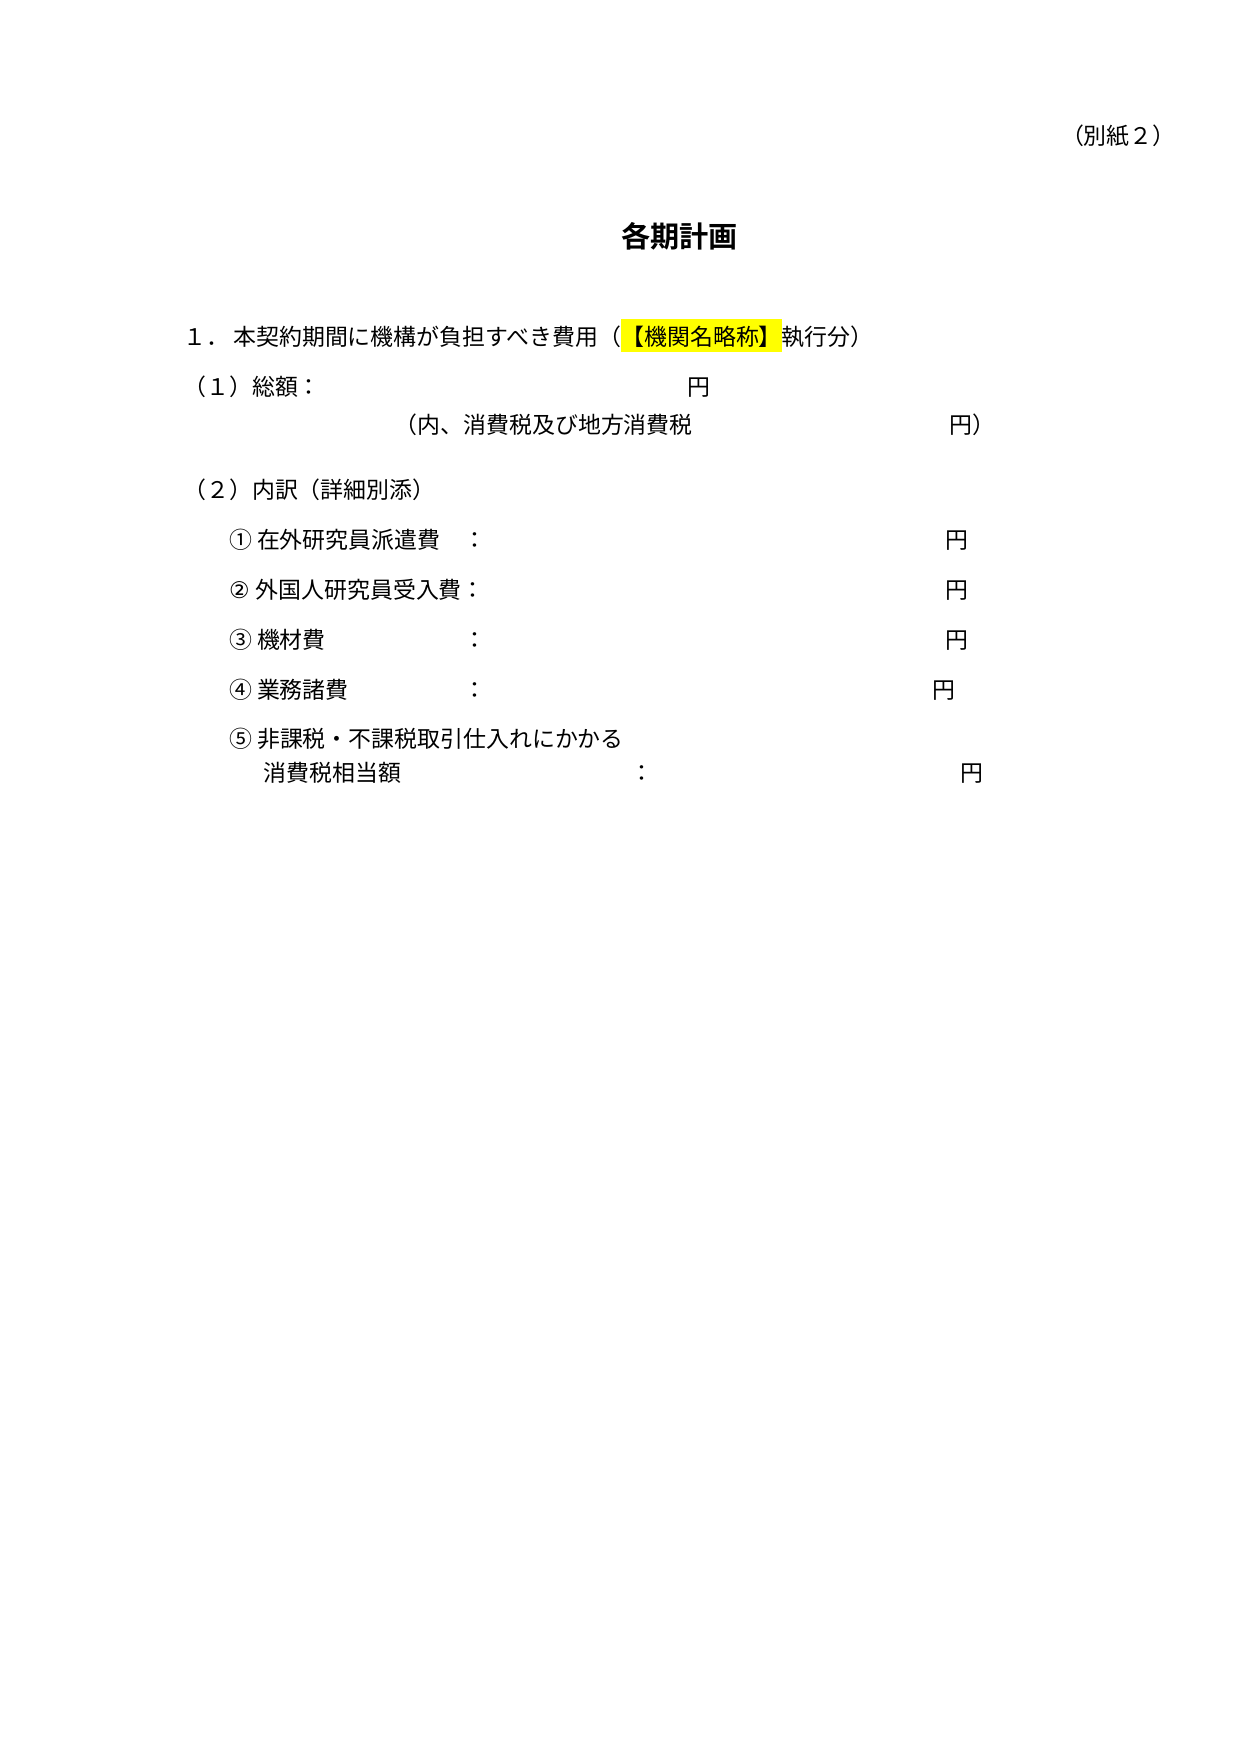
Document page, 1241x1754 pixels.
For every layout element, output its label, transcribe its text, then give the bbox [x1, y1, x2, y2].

text 各期計画 [183, 214, 1175, 256]
text （内、消費税及び地方消費税 円） [183, 407, 995, 441]
text （別紙２） [183, 118, 1175, 151]
text ② 外国人研究員受入費： 円 [183, 572, 1175, 605]
text （２）内訳（詳細別添） [183, 472, 1175, 505]
text ③ 機材費 ： 円 [183, 622, 1175, 655]
text ① 在外研究員派遣費 ： 円 [183, 522, 1175, 555]
text ⑤ 非課税・不課税取引仕入れにかかる [183, 721, 1175, 754]
list 本契約期間に機構が負担すべき費用（【機関名略称】執行分） [782, 319, 1175, 352]
text ④ 業務諸費 ： 円 [183, 671, 1175, 705]
text （１）総額： 円 [183, 369, 1175, 402]
list 本契約期間に機構が負担すべき費用（【機関名略称】執行分） [183, 319, 621, 352]
text 消費税相当額 ： 円 [183, 754, 1175, 788]
